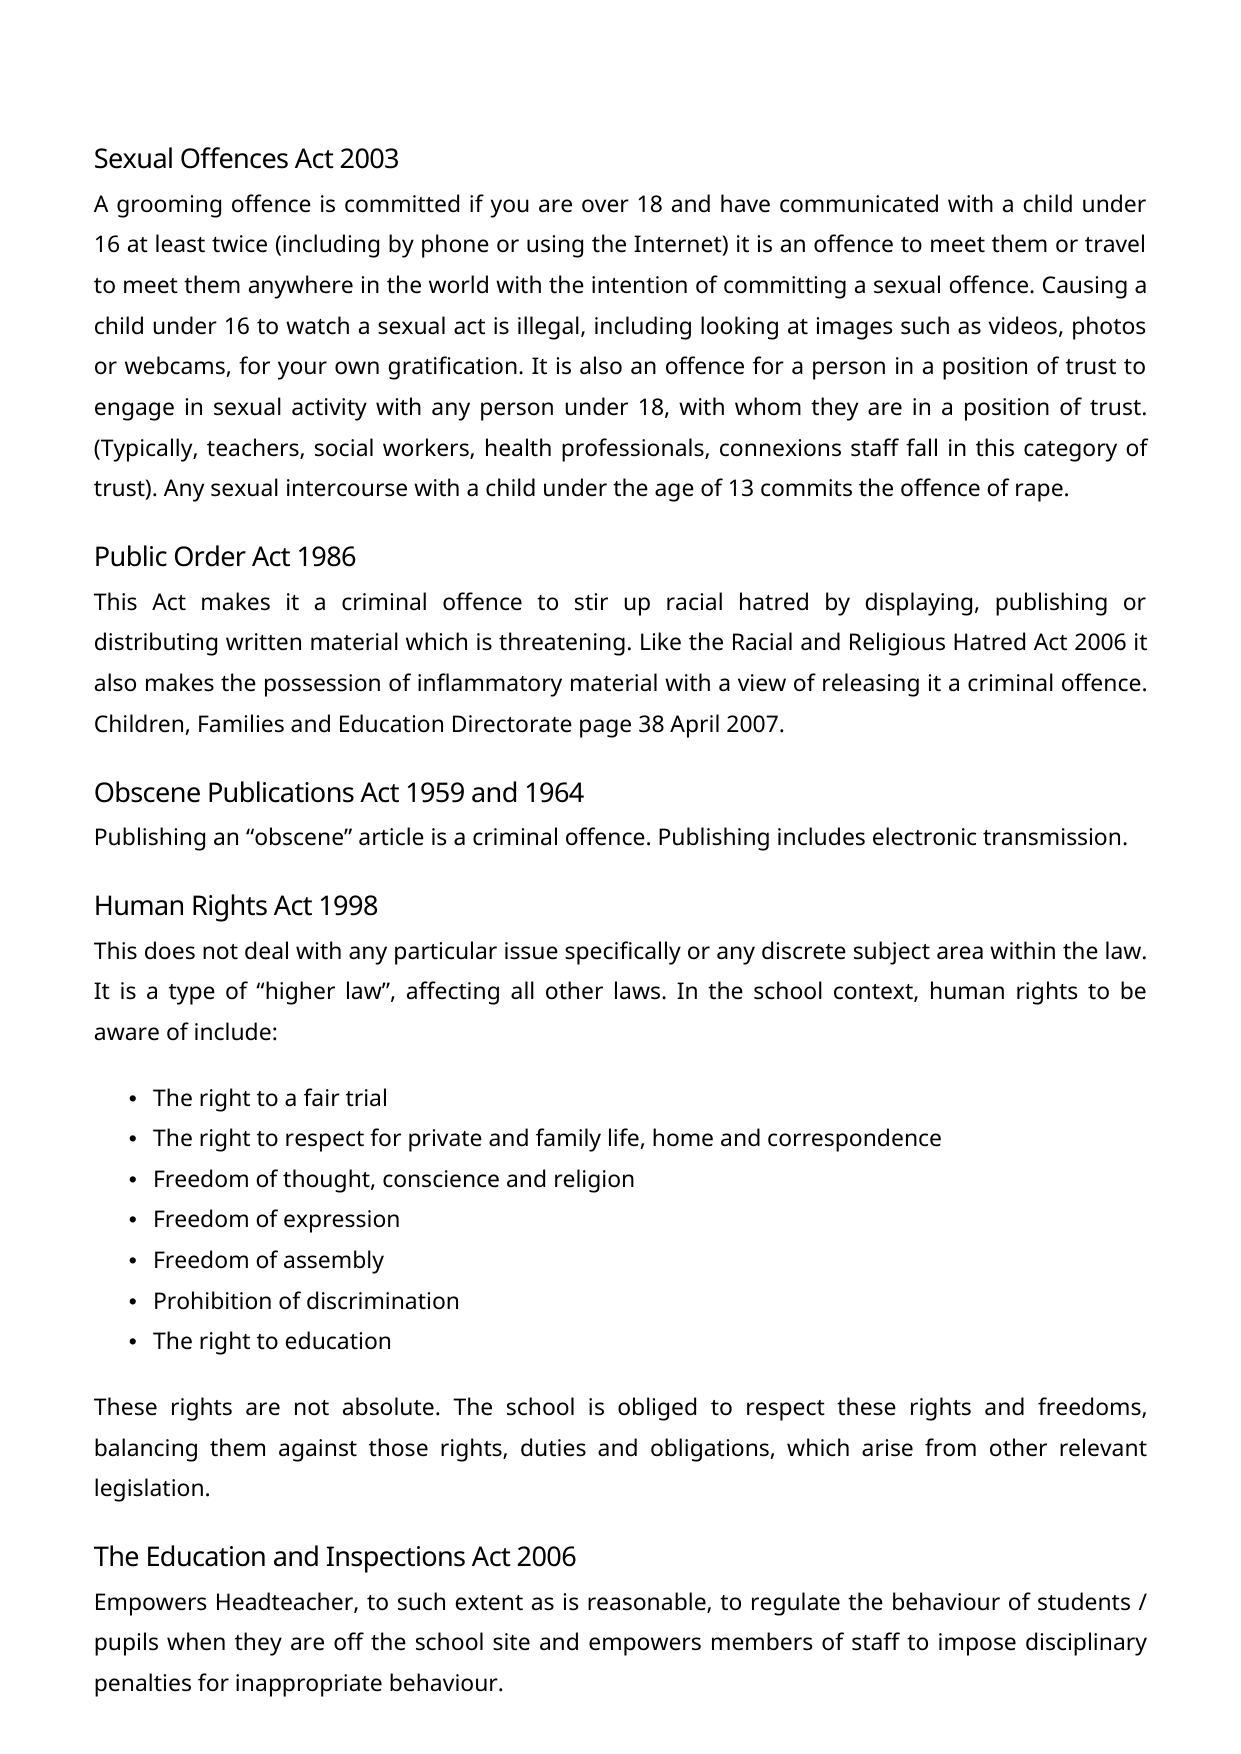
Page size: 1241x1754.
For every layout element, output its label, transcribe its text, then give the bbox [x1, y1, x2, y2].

subtitle The Education and Inspections Act 2006 [94, 1538, 1148, 1575]
text This does not deal with any particular issue specifically or any discrete subject area within the law. It is a type of “higher law”, affecting all other laws. In the school context, human rights to be aware of include: [94, 935, 1148, 1047]
text These rights are not absolute. The school is obliged to respect these rights and freedoms, balancing them against those rights, duties and obligations, which arise from other relevant legislation. [94, 1391, 1148, 1503]
list The right to a fair trial [129, 1082, 1148, 1113]
text A grooming offence is committed if you are over 18 and have communicated with a child under 16 at least twice (including by phone or using the Internet) it is an offence to meet them or travel to meet them anywhere in the world with the intention of committing a sexual offence. Causing a child under 16 to watch a sexual act is illegal, including looking at images such as videos, photos or webcams, for your own gratification. It is also an offence for a person in a position of trust to engage in sexual activity with any person under 18, with whom they are in a position of trust. (Typically, teachers, social workers, health professionals, connexions staff fall in this category of trust). Any sexual intercourse with a child under the age of 13 commits the offence of rape. [94, 188, 1148, 503]
text Empowers Headteacher, to such extent as is reasonable, to regulate the behaviour of students / pupils when they are off the school site and empowers members of staff to impose disciplinary penalties for inappropriate behaviour. [94, 1586, 1148, 1698]
subtitle Sexual Offences Act 2003 [94, 140, 1148, 177]
list Prohibition of discrimination [129, 1285, 1148, 1316]
text This Act makes it a criminal offence to stir up racial hatred by displaying, publishing or distributing written material which is threatening. Like the Racial and Religious Hatred Act 2006 it also makes the possession of inflammatory material with a view of releasing it a criminal offence. Children, Families and Education Directorate page 38 April 2007. [94, 586, 1148, 739]
subtitle Public Order Act 1986 [94, 538, 1148, 575]
list Freedom of expression [129, 1203, 1148, 1235]
subtitle Human Rights Act 1998 [94, 887, 1148, 924]
list Freedom of assembly [129, 1244, 1148, 1275]
list The right to education [129, 1325, 1148, 1357]
text Publishing an “obscene” article is a criminal offence. Publishing includes electronic transmission. [94, 821, 1148, 852]
list The right to respect for private and family life, home and correspondence [129, 1122, 1148, 1153]
list Freedom of thought, conscience and religion [129, 1163, 1148, 1194]
subtitle Obscene Publications Act 1959 and 1964 [94, 773, 1148, 810]
